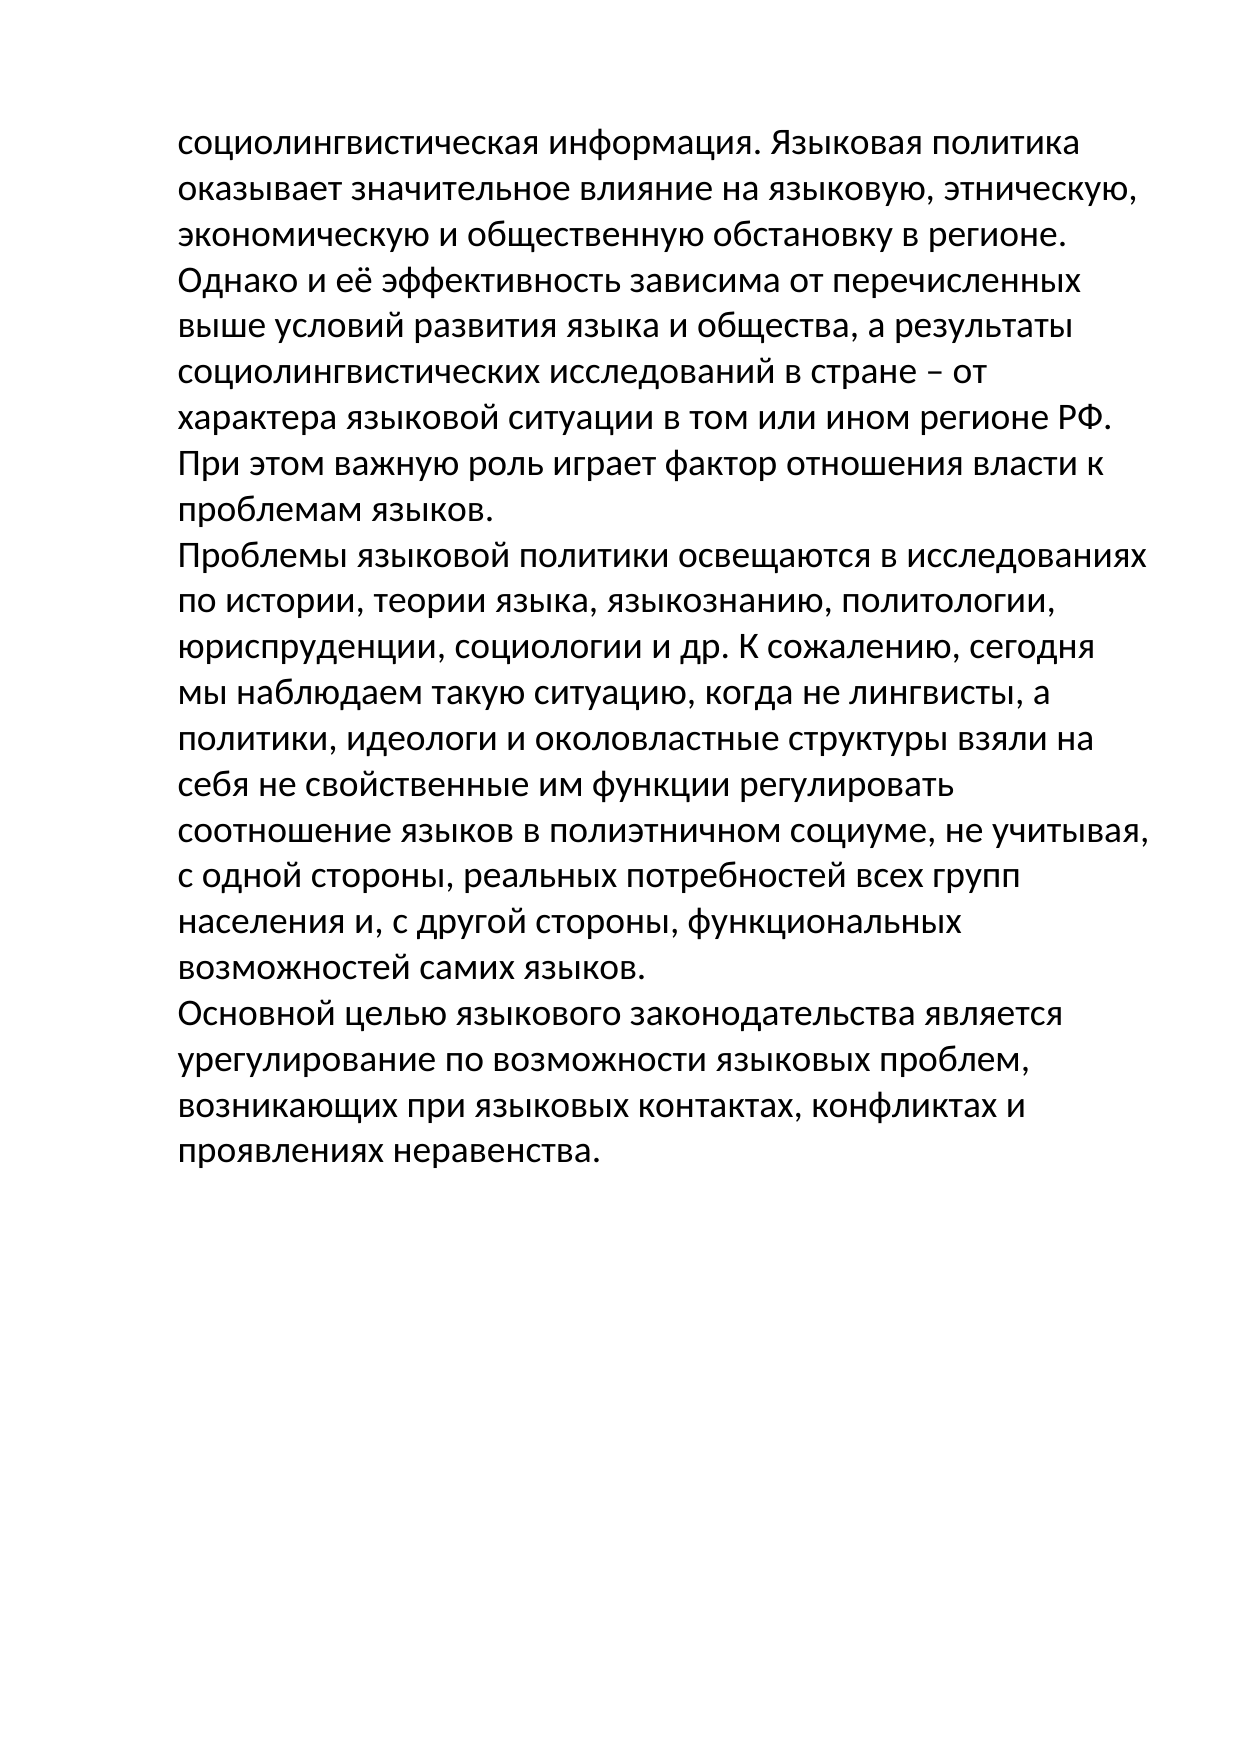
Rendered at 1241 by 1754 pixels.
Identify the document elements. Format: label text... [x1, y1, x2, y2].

text Проблемы языковой политики освещаются в исследованиях по истории, теории языка, языкознанию, политологии, юриспруденции, социологии и др. К сожалению, сегодня мы наблюдаем такую ситуацию, когда не лингвисты, а политики, идеологи и околовластные структуры взяли на себя не свойственные им функции регулировать соотношение языков в полиэтничном социуме, не учитывая, с одной стороны, реальных потребностей всех групп населения и, с другой стороны, функциональных возможностей самих языков. [177, 531, 1152, 989]
text Основной целью языкового законодательства является урегулирование по возможности языковых проблем, возникающих при языковых контактах, конфликтах и проявлениях неравенства. [177, 989, 1152, 1172]
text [177, 118, 1152, 531]
